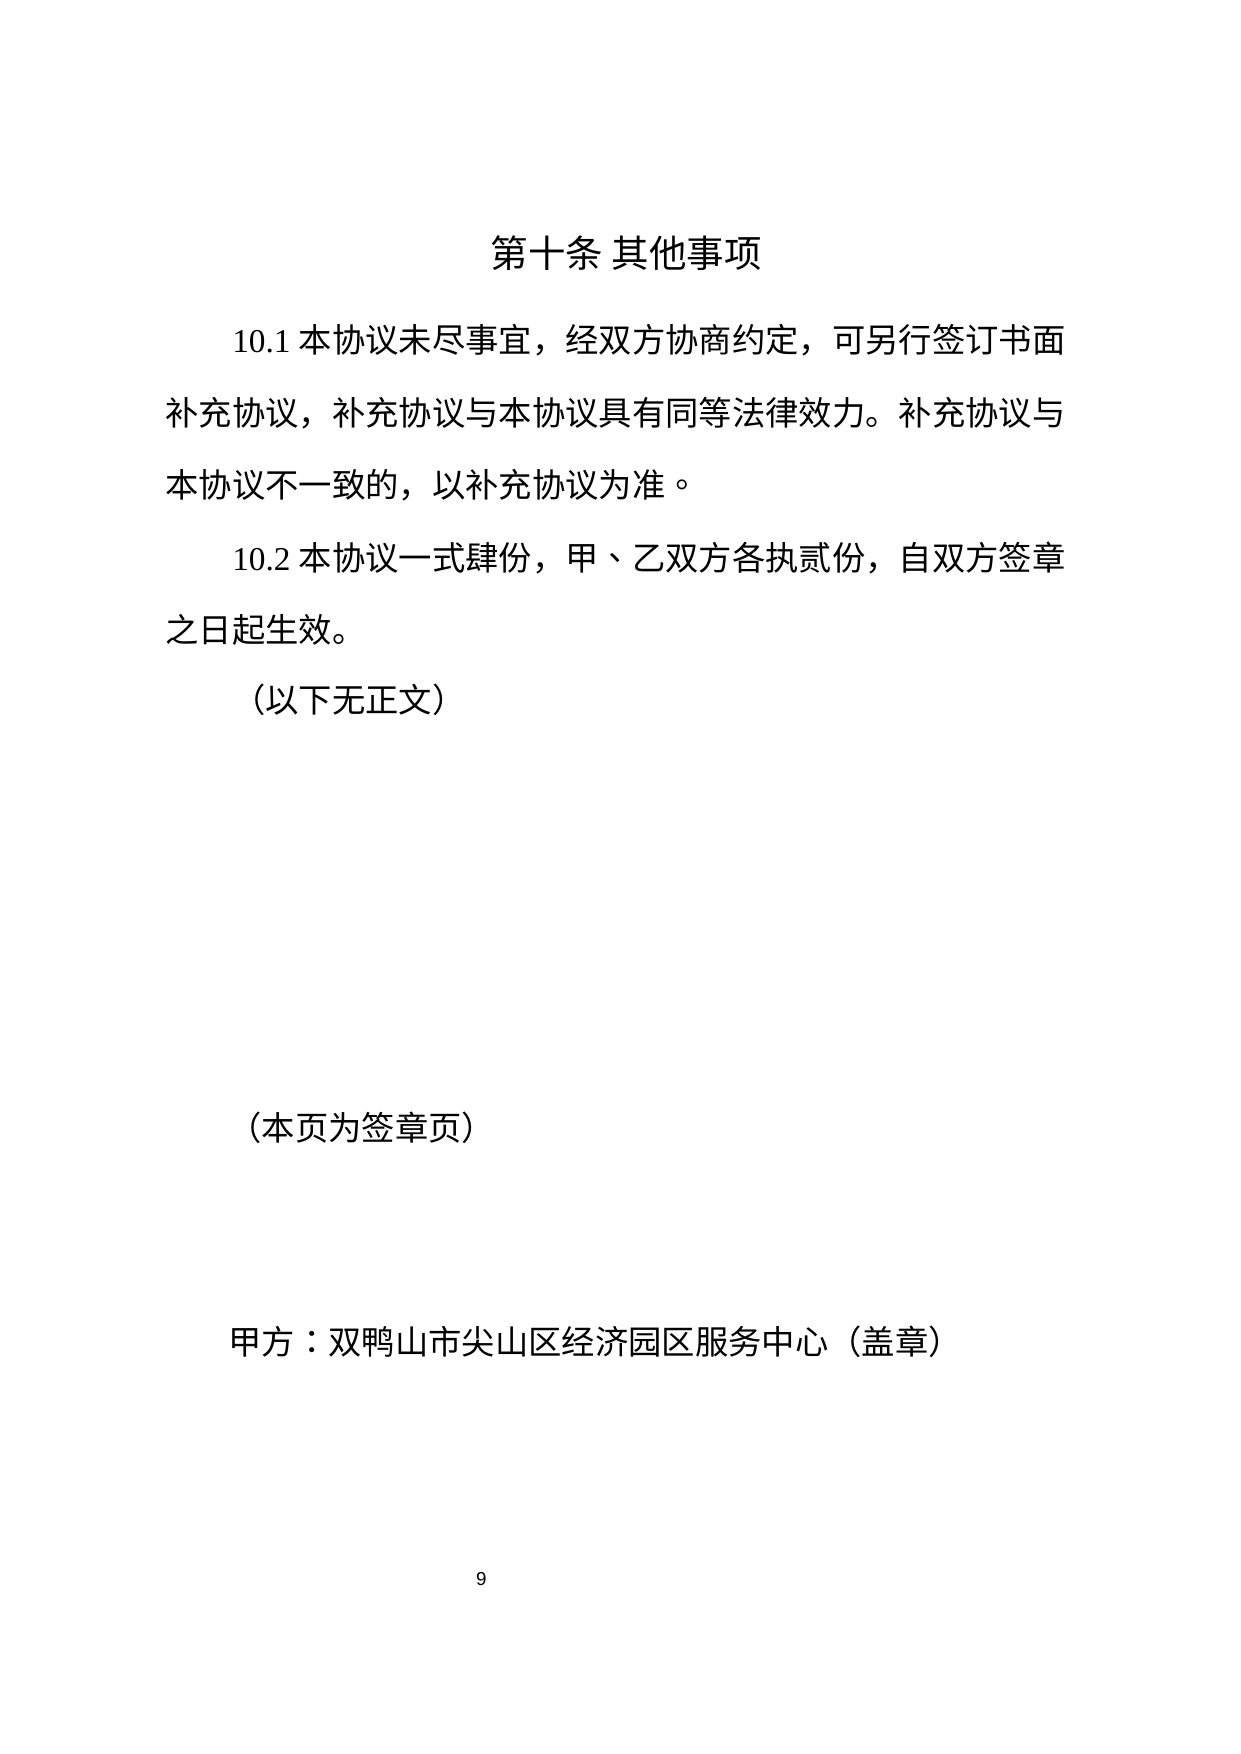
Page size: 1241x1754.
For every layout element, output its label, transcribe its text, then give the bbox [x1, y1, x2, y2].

text 10.1 本协议未尽事宜，经双方协商约定，可另行签订书面补充协议，补充协议与本协议具有同等法律效力。补充协议与本协议不一致的，以补充协议为准。 [165, 314, 1087, 508]
text 第十条 其他事项 [165, 233, 1087, 276]
text （以下无正文） [165, 677, 1087, 722]
text （本页为签章页） [228, 1110, 1087, 1148]
text 甲方：双鸭山市尖山区经济园区服务中心（盖章） [228, 1322, 1087, 1362]
text 10.2 本协议一式肆份，甲、乙双方各执贰份，自双方签章之日起生效。 [165, 532, 1087, 652]
